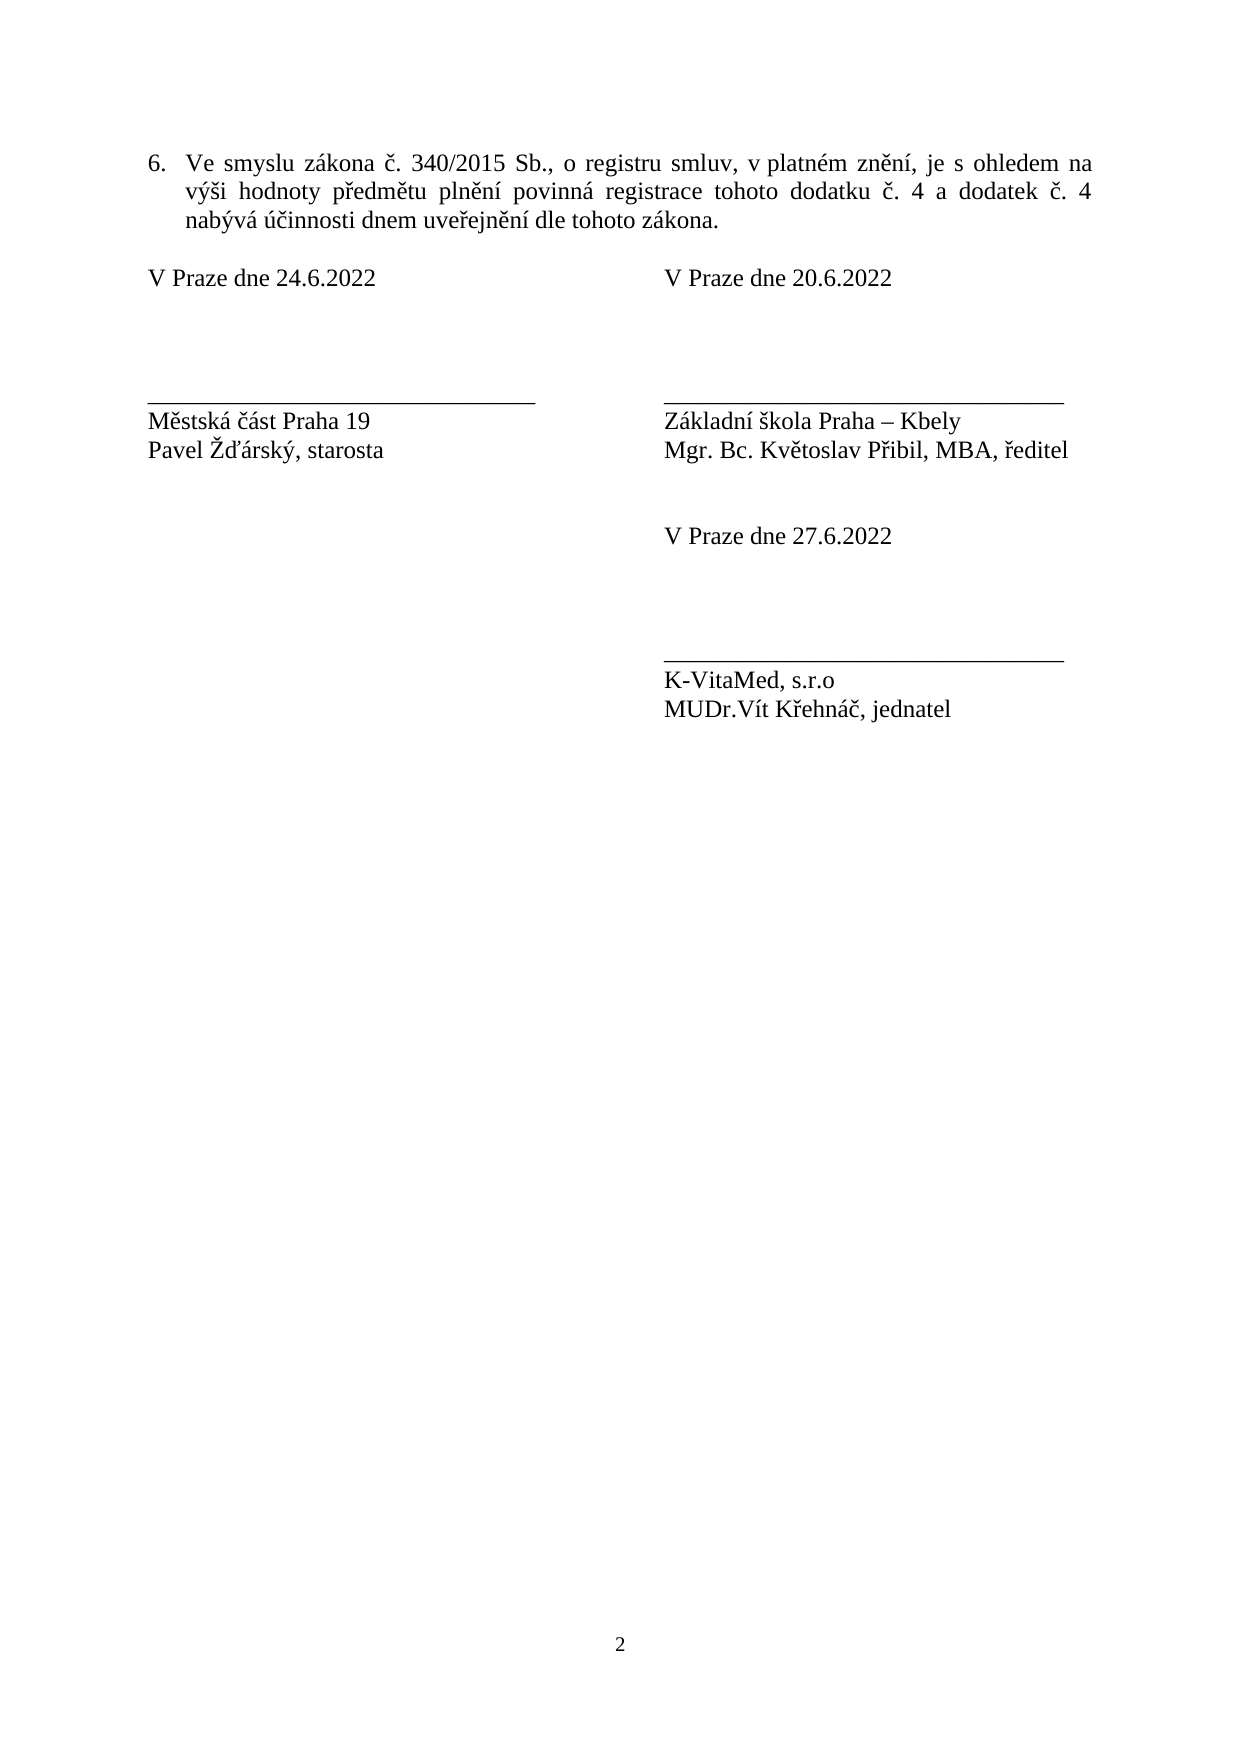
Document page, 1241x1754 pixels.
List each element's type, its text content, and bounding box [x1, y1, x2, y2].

text _______________________________ ________________________________ [148, 378, 1093, 406]
list Pavel Žďárský, starosta Mgr. Bc. Květoslav Přibil, MBA, ředitel [148, 435, 1093, 464]
text V Praze dne 24.6.2022 V Praze dne 20.6.2022 [148, 263, 1093, 291]
text MUDr.Vít Křehnáč, jednatel [664, 694, 1093, 723]
list V Praze dne 27.6.2022 [664, 521, 1093, 550]
text ________________________________ [664, 636, 1093, 665]
text Městská část Praha 19 Základní škola Praha – Kbely [148, 406, 1093, 435]
title Ve smyslu zákona č. 340/2015 Sb., o registru smluv, v platném znění, je s ohledem na výši hodnoty předmětu plnění povinná registrace tohoto dodatku č. 4 a dodatek č. 4 nabývá účinnosti dnem uveřejnění dle tohoto zákona. [148, 148, 1093, 234]
text K-VitaMed, s.r.o [664, 665, 1093, 694]
